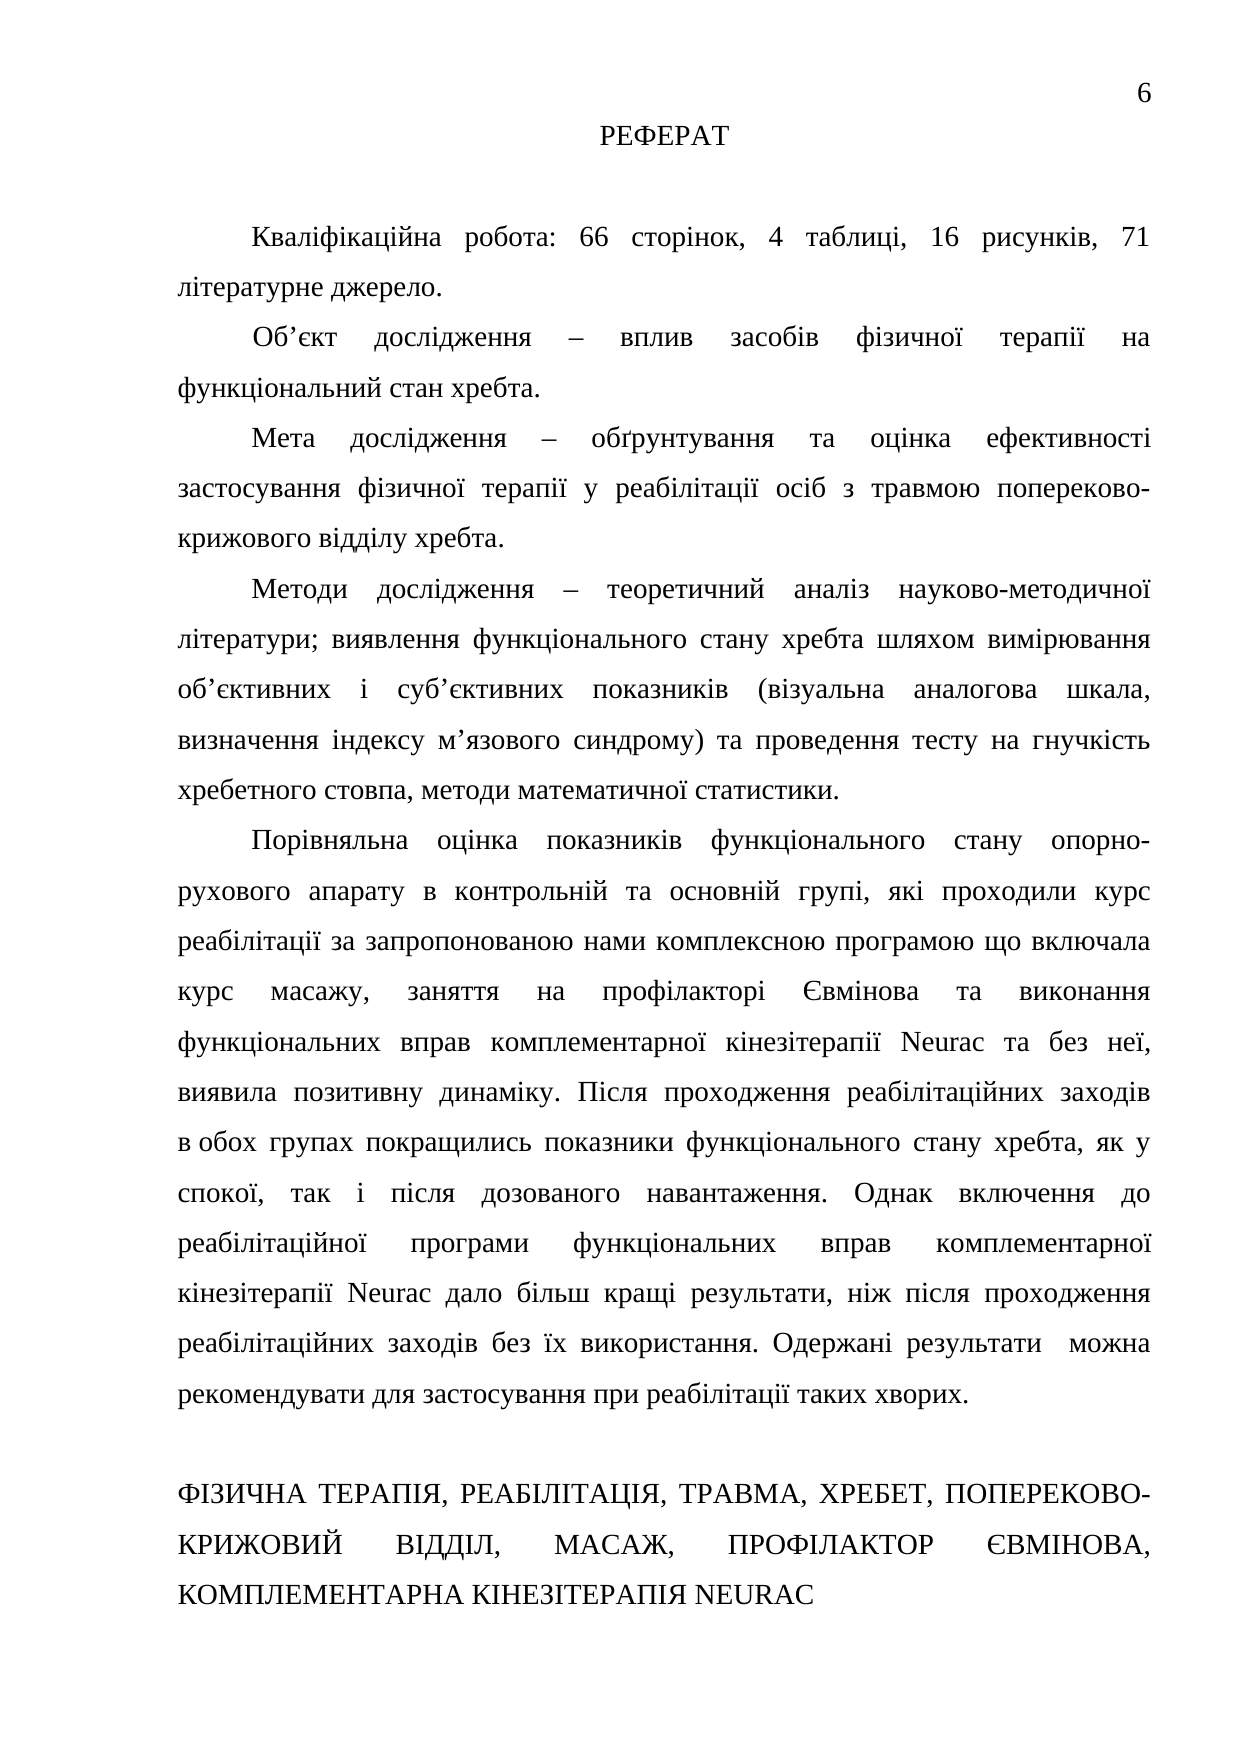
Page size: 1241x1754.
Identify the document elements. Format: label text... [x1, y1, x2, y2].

text Методи дослідження – теоретичний аналіз науково-методичної літератури; виявлення функціонального стану хребта шляхом вимірювання об’єктивних і суб’єктивних показників (візуальна аналогова шкала, визначення індексу м’язового синдрому) та проведення тесту на гнучкість хребетного стовпа, методи математичної статистики. [177, 571, 1152, 806]
text Мета дослідження – обґрунтування та оцінка ефективності застосування фізичної терапії у реабілітації осіб з травмою попереково-крижового відділу хребта. [177, 420, 1152, 554]
text ФІЗИЧНА ТЕРАПІЯ, РЕАБІЛІТАЦІЯ, ТРАВМА, ХРЕБЕТ, ПОПЕРЕКОВО-КРИЖОВИЙ ВІДДІЛ, МАСАЖ, ПРОФІЛАКТОР ЄВМІНОВА, КОМПЛЕМЕНТАРНА КІНЕЗІТЕРАПІЯ NEURAC [177, 1477, 1152, 1611]
text Порівняльна оцінка показників функціонального стану опорно-рухового апарату в контрольній та основній групі, які проходили курс реабілітації за запропонованою нами комплексною програмою що включала курс масажу, заняття на профілакторі Євмінова та виконання функціональних вправ комплементарної кінезітерапії Neurac та без неї, виявила позитивну динаміку. Після проходження реабілітаційних заходів в обох групах покращились показники функціонального стану хребта, як у спокої, так і після дозованого навантаження. Однак включення до реабілітаційної програми функціональних вправ комплементарної кінезітерапії Neurac дало більш кращі результати, ніж після проходження реабілітаційних заходів без їх використання. Одержані результати можна рекомендувати для застосування при реабілітації таких хворих. [177, 822, 1152, 1409]
text РЕФЕРАТ [177, 118, 1152, 152]
text Кваліфікаційна робота: 66 сторінок, 4 таблиці, 16 рисунків, 71 літературне джерело. [177, 219, 1152, 303]
text Об’єкт дослідження – вплив засобів фізичної терапії на функціональний стан хребта. [177, 319, 1152, 403]
